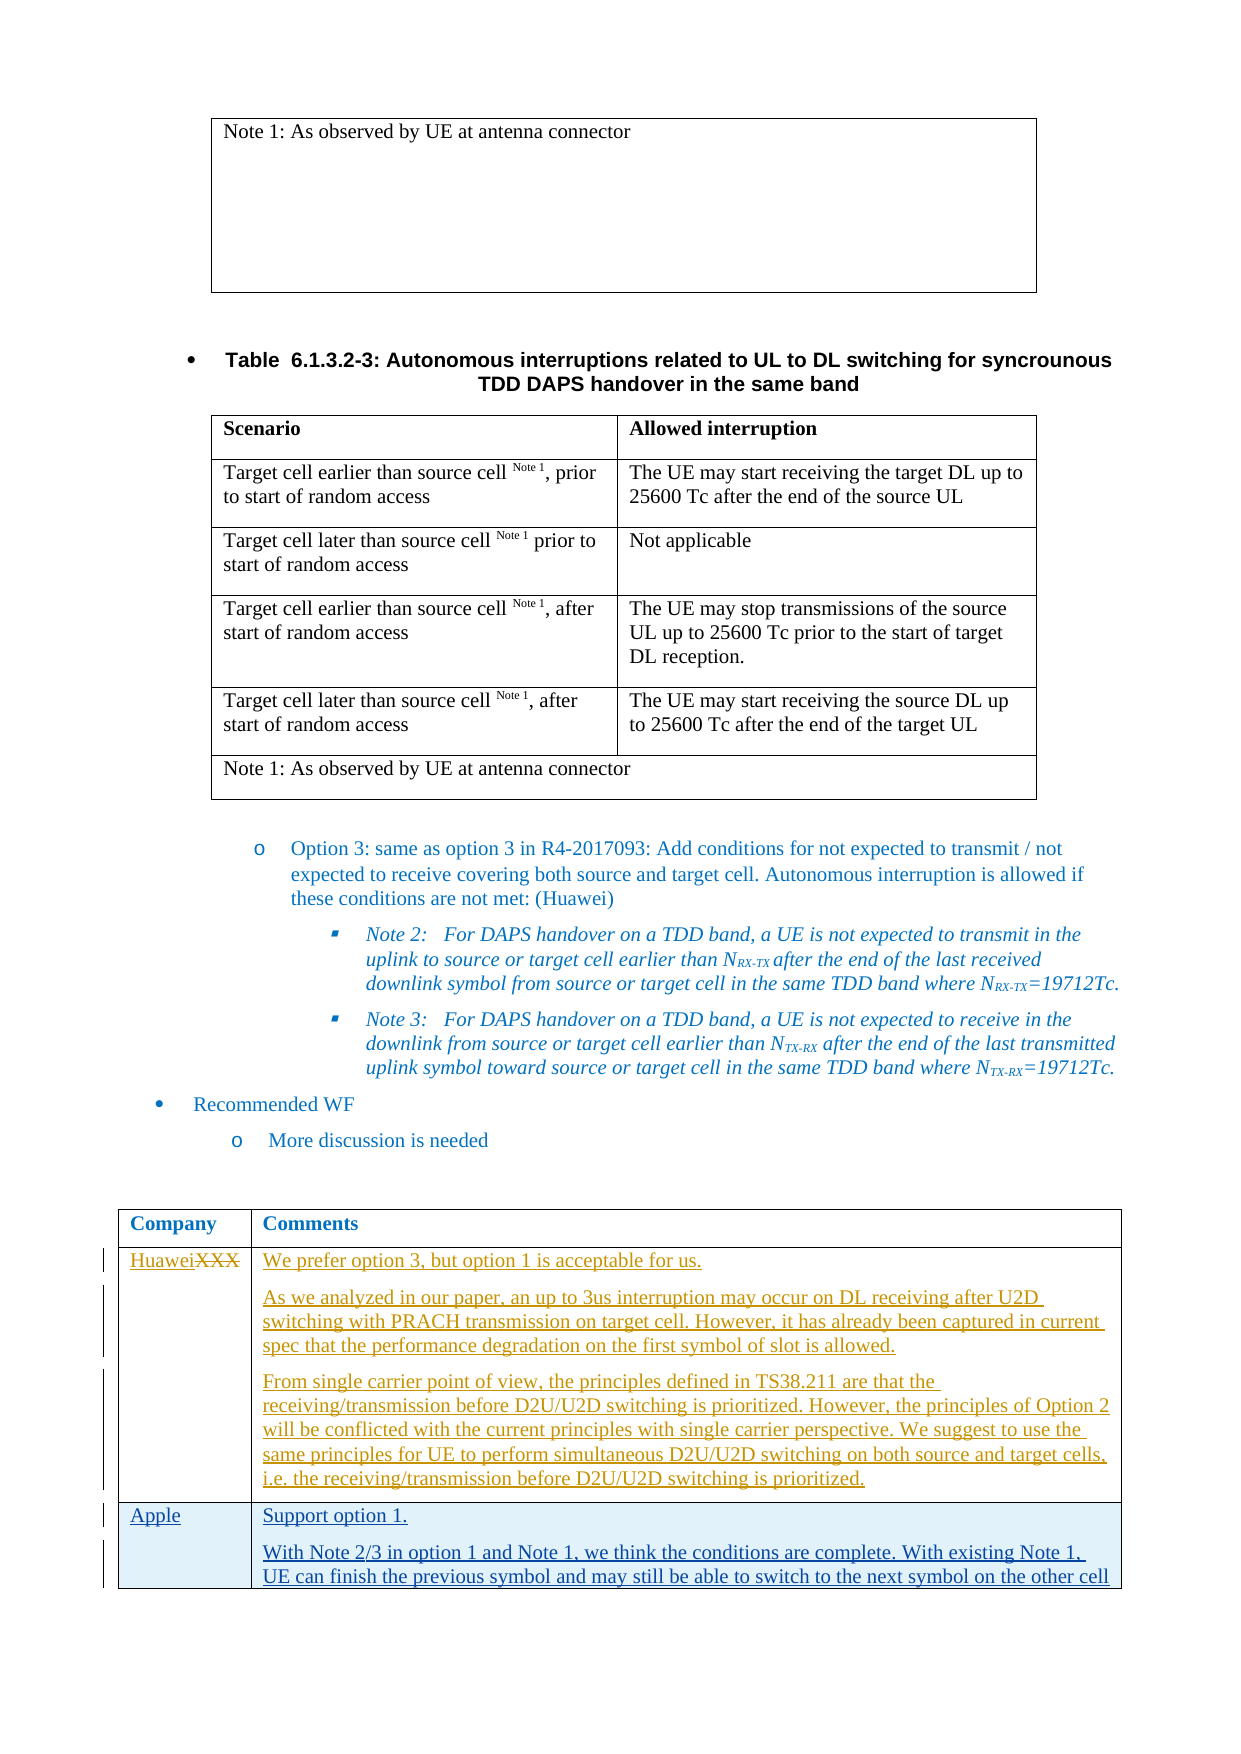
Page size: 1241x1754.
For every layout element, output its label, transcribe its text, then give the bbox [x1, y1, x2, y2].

table_cell The UE may start receiving the target DL up to 25600 Tc after the end of the source UL [618, 460, 1036, 527]
table_cell [252, 1248, 1121, 1502]
table_cell [119, 1248, 251, 1502]
table_header Company [119, 1210, 251, 1247]
table_cell Note 1: As observed by UE at antenna connector [212, 756, 1036, 798]
table_header Scenario [212, 416, 617, 459]
table_header Comments [252, 1210, 1121, 1247]
table_header Allowed interruption [618, 416, 1036, 459]
list Note 2: For DAPS handover on a TDD band, a UE is not expected to transmit in the uplink to source or target cell earlier than NRX-TX after the end of the last received downlink symbol from source or target cell in the same TDD band where NRX-TX=19712Tc. [328, 922, 1122, 994]
table_cell The UE may start receiving the source DL up to 25600 Tc after the end of the target UL [618, 688, 1036, 754]
table_cell Note 1: As observed by UE at antenna connector [212, 119, 1036, 292]
table_cell The UE may stop transmissions of the source UL up to 25600 Tc prior to the start of target DL reception. [618, 596, 1036, 687]
table_cell Not applicable [618, 528, 1036, 595]
list Option 3: same as option 3 in R4-2017093: Add conditions for not expected to transmit / not expected to receive covering both source and target cell. Autonomous interruption is allowed if these conditions are not met: (Huawei) [253, 836, 1122, 910]
list Table 6.1.3.2-3: Autonomous interruptions related to UL to DL switching for syncrounous TDD DAPS handover in the same band [178, 348, 1122, 396]
table_cell Target cell later than source cell Note 1, after start of random access [212, 688, 617, 754]
list More discussion is needed [231, 1128, 1122, 1154]
list Note 3: For DAPS handover on a TDD band, a UE is not expected to receive in the downlink from source or target cell earlier than NTX-RX after the end of the last transmitted uplink symbol toward source or target cell in the same TDD band where NTX-RX=19712Tc. [328, 1007, 1122, 1079]
table_cell Target cell later than source cell Note 1 prior to start of random access [212, 528, 617, 595]
table_cell Target cell earlier than source cell Note 1, prior to start of random access [212, 460, 617, 527]
list Recommended WF [156, 1092, 1122, 1116]
table_cell Target cell earlier than source cell Note 1, after start of random access [212, 596, 617, 687]
